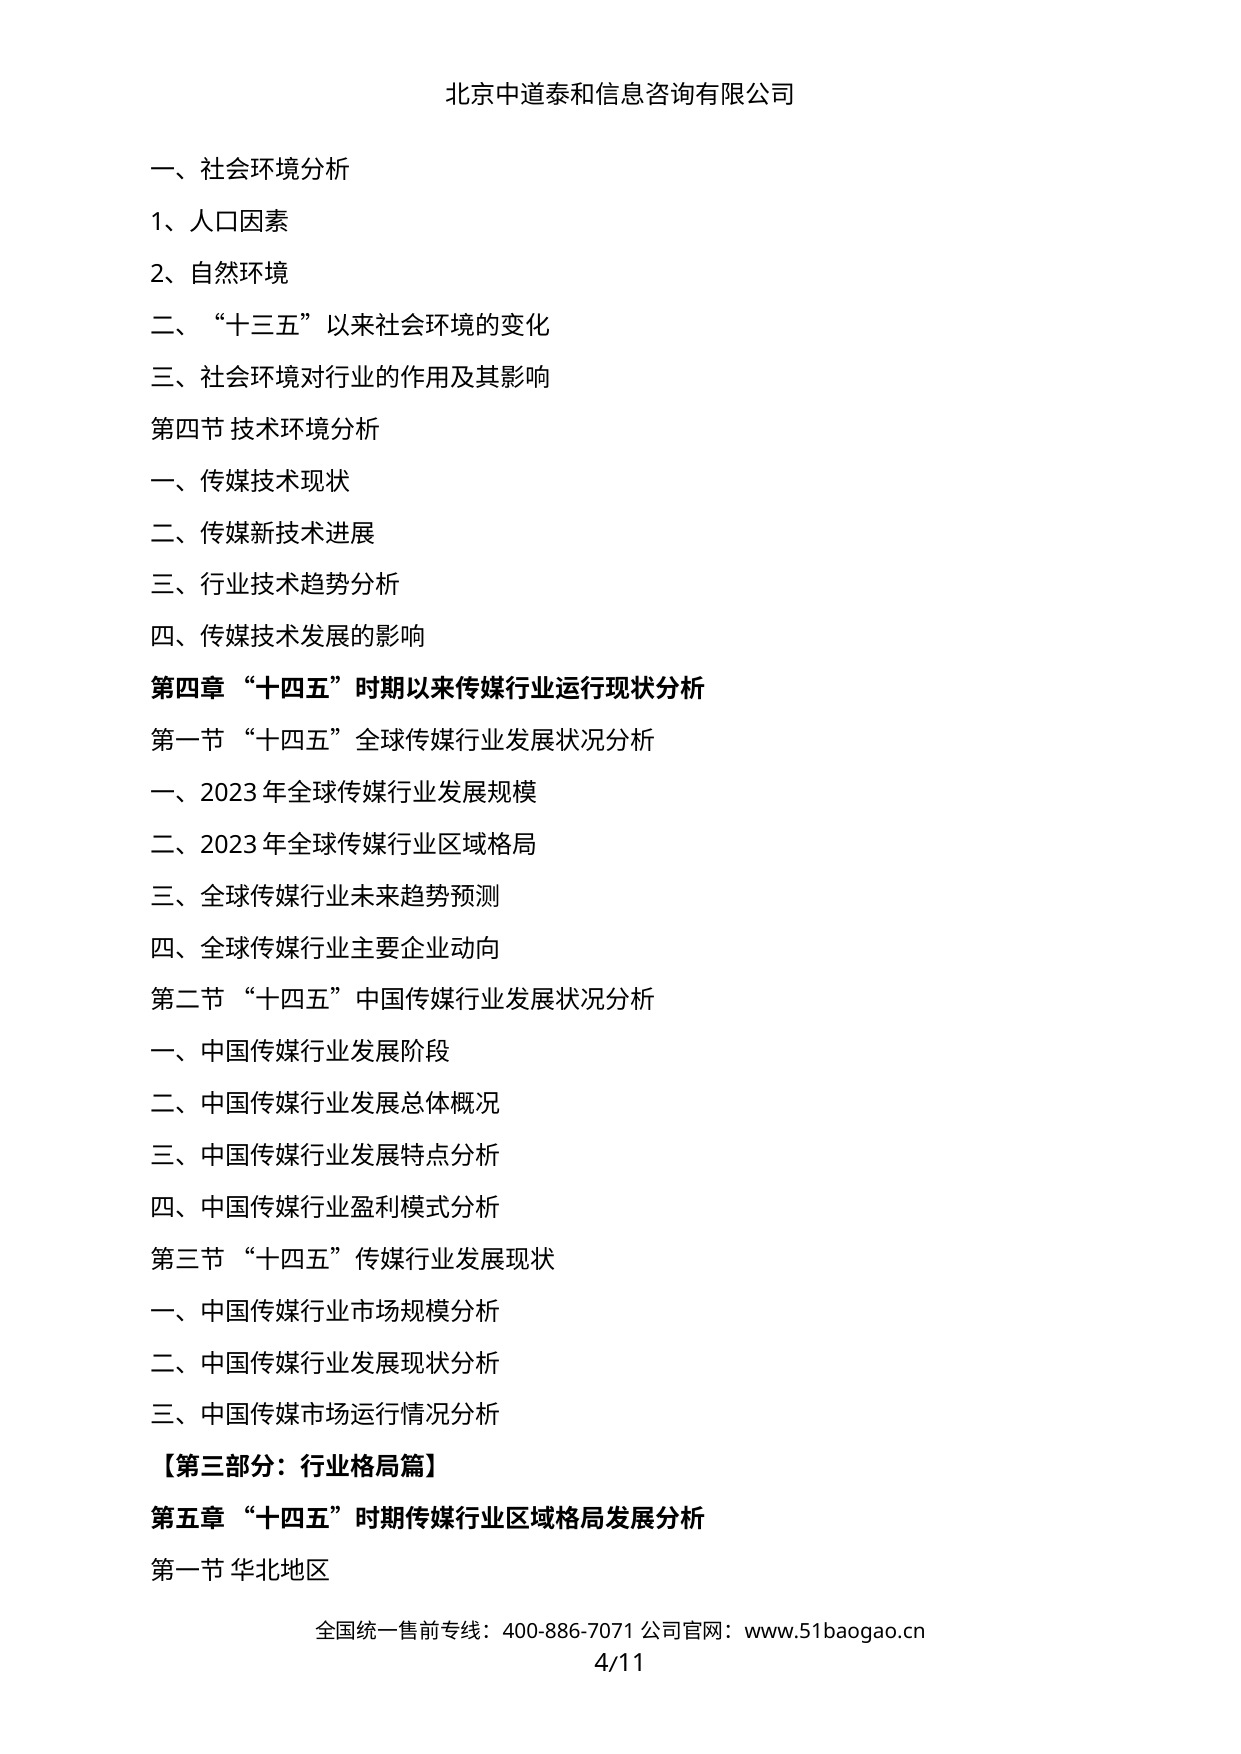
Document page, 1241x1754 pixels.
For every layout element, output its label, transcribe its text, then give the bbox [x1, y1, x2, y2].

text 一、2023年全球传媒行业发展规模 [150, 772, 1090, 809]
text 三、社会环境对行业的作用及其影响 [150, 357, 1090, 394]
text 三、全球传媒行业未来趋势预测 [150, 876, 1090, 912]
text 第二节 “十四五”中国传媒行业发展状况分析 [150, 980, 1090, 1016]
text 二、2023年全球传媒行业区域格局 [150, 824, 1090, 861]
text 1、人口因素 [150, 202, 1090, 238]
text 二、传媒新技术进展 [150, 513, 1090, 549]
text 一、中国传媒行业市场规模分析 [150, 1291, 1090, 1327]
text 二、“十三五”以来社会环境的变化 [150, 306, 1090, 342]
text 第一节 “十四五”全球传媒行业发展状况分析 [150, 721, 1090, 757]
text 一、社会环境分析 [150, 150, 1090, 186]
text 2、自然环境 [150, 254, 1090, 290]
text 第一节 华北地区 [150, 1551, 1090, 1587]
text 二、中国传媒行业发展总体概况 [150, 1084, 1090, 1120]
text 一、中国传媒行业发展阶段 [150, 1032, 1090, 1068]
text 二、中国传媒行业发展现状分析 [150, 1343, 1090, 1379]
text 【第三部分：行业格局篇】 [150, 1447, 1090, 1483]
text 第五章 “十四五”时期传媒行业区域格局发展分析 [150, 1499, 1090, 1535]
text 四、全球传媒行业主要企业动向 [150, 928, 1090, 964]
text 三、行业技术趋势分析 [150, 565, 1090, 601]
text 四、中国传媒行业盈利模式分析 [150, 1187, 1090, 1224]
text 第四章 “十四五”时期以来传媒行业运行现状分析 [150, 669, 1090, 705]
text 第三节 “十四五”传媒行业发展现状 [150, 1239, 1090, 1276]
text 一、传媒技术现状 [150, 461, 1090, 497]
text 第四节 技术环境分析 [150, 409, 1090, 446]
text 四、传媒技术发展的影响 [150, 617, 1090, 653]
text 三、中国传媒市场运行情况分析 [150, 1395, 1090, 1431]
text 三、中国传媒行业发展特点分析 [150, 1136, 1090, 1172]
